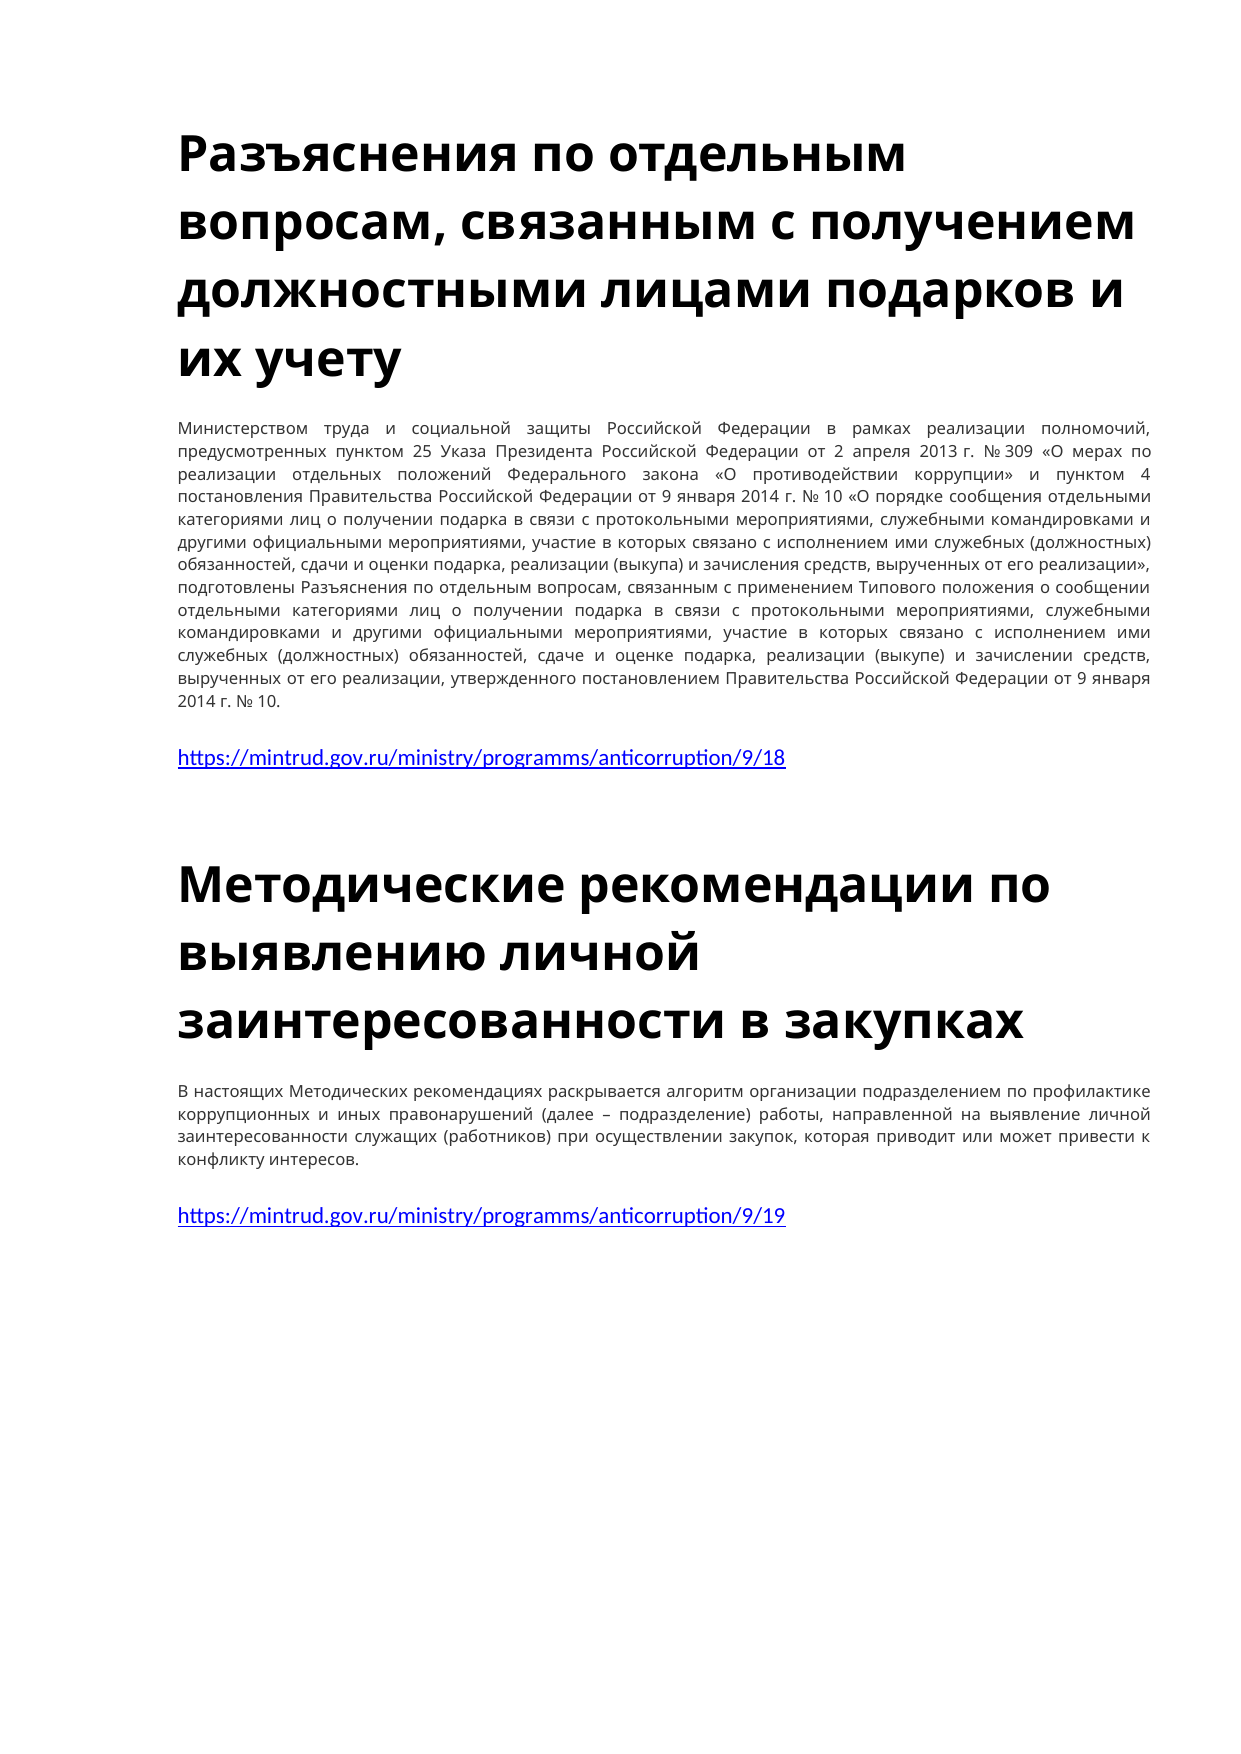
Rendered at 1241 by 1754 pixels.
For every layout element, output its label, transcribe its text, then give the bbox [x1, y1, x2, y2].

text https://mintrud.gov.ru/ministry/programms/anticorruption/9/19 [177, 1202, 1152, 1230]
text Разъяснения по отдельным вопросам, связанным с получением должностными лицами подарков и их учету [177, 118, 1152, 391]
text Методические рекомендации по выявлению личной заинтересованности в закупках [177, 849, 1152, 1053]
text https://mintrud.gov.ru/ministry/programms/anticorruption/9/18 [177, 743, 1152, 771]
text В настоящих Методических рекомендациях раскрывается алгоритм организации подразделением по профилактике коррупционных и иных правонарушений (далее – подразделение) работы, направленной на выявление личной заинтересованности служащих (работников) при осуществлении закупок, которая приводит или может привести к конфликту интересов. [177, 1079, 1152, 1170]
text Министерством труда и социальной защиты Российской Федерации в рамках реализации полномочий, предусмотренных пунктом 25 Указа Президента Российской Федерации от 2 апреля 2013 г. № 309 «О мерах по реализации отдельных положений Федерального закона «О противодействии коррупции» и пунктом 4 постановления Правительства Российской Федерации от 9 января 2014 г. № 10 «О порядке сообщения отдельными категориями лиц о получении подарка в связи с протокольными мероприятиями, служебными командировками и другими официальными мероприятиями, участие в которых связано с исполнением ими служебных (должностных) обязанностей, сдачи и оценки подарка, реализации (выкупа) и зачисления средств, вырученных от его реализации», подготовлены Разъяснения по отдельным вопросам, связанным с применением Типового положения о сообщении отдельными категориями лиц о получении подарка в связи с протокольными мероприятиями, служебными командировками и другими официальными мероприятиями, участие в которых связано с исполнением ими служебных (должностных) обязанностей, сдаче и оценке подарка, реализации (выкупе) и зачислении средств, вырученных от его реализации, утвержденного постановлением Правительства Российской Федерации от 9 января 2014 г. № 10. [177, 417, 1152, 712]
